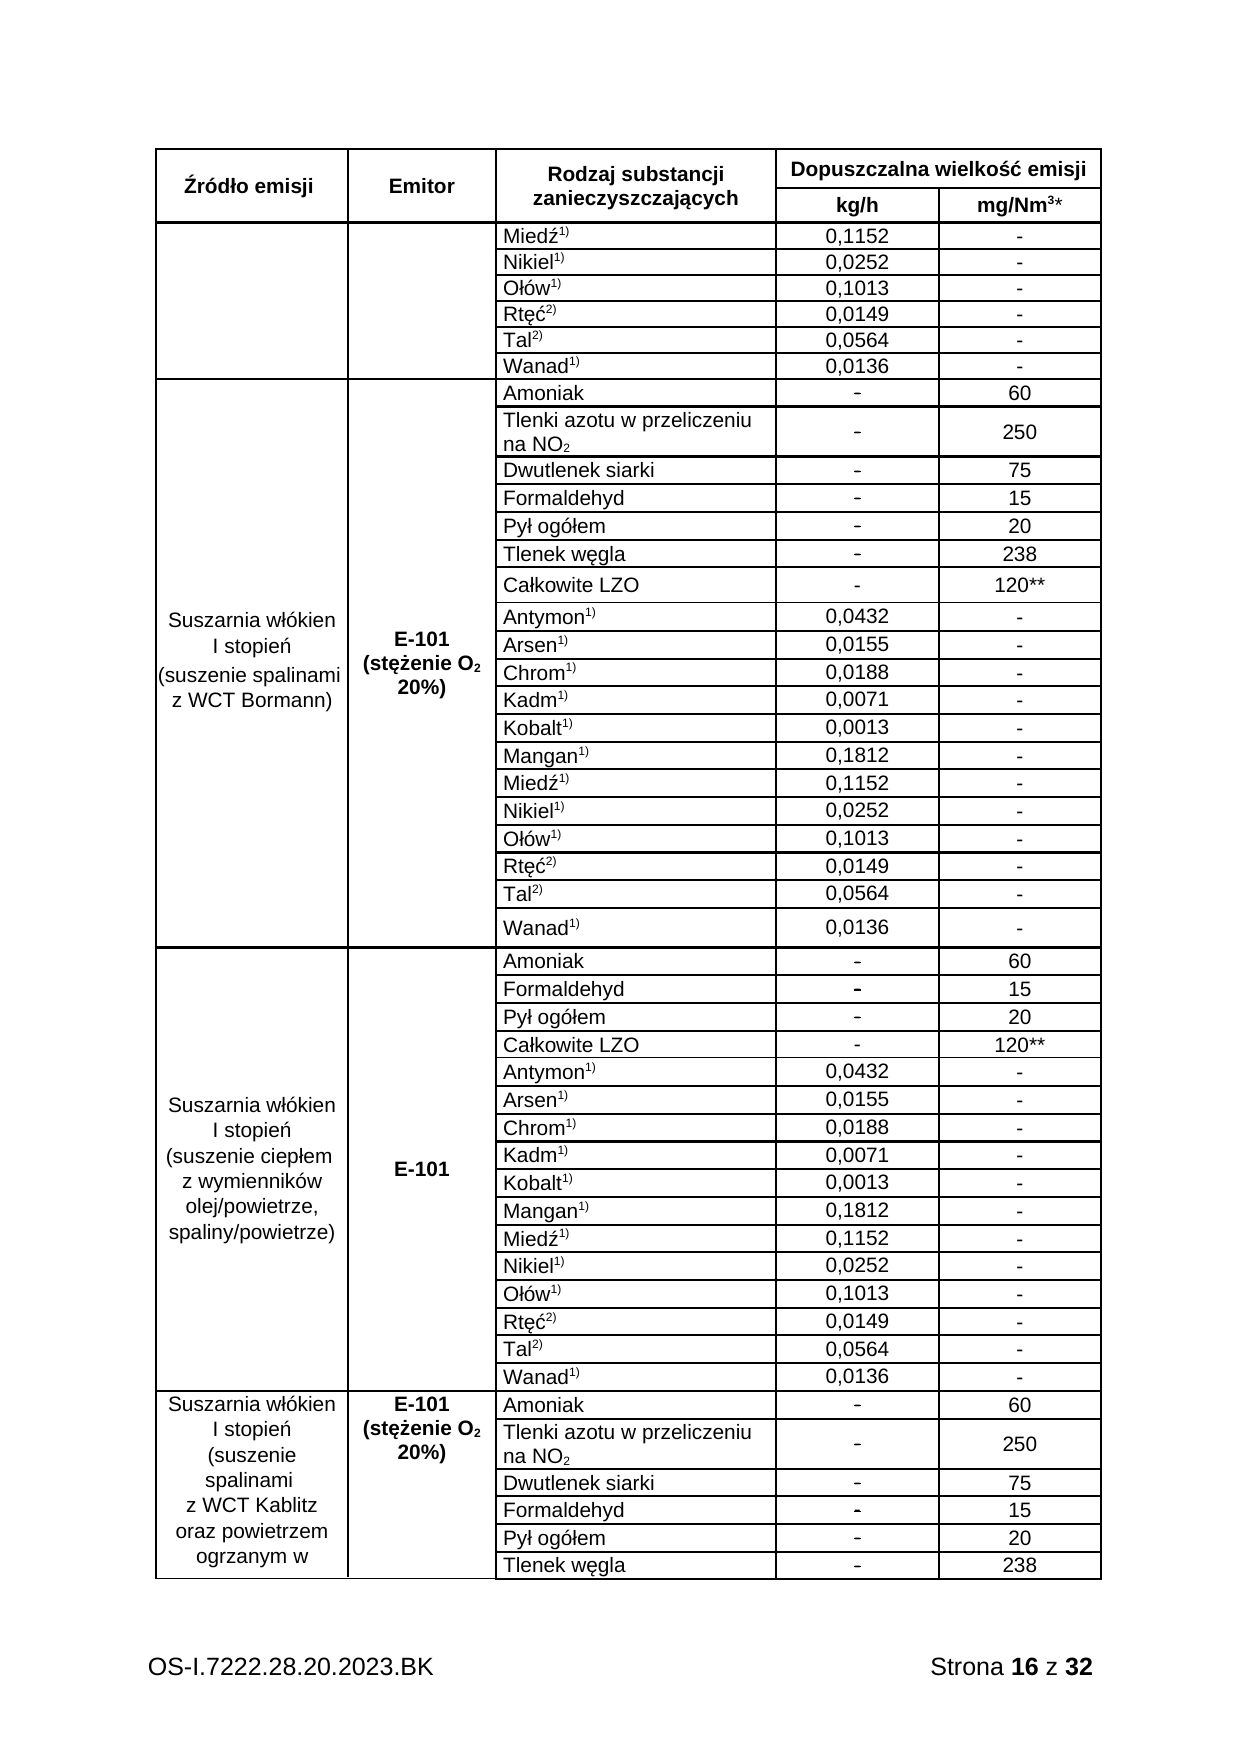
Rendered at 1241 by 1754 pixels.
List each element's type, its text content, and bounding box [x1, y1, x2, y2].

table_cell 0,0155 [777, 1087, 938, 1113]
table_cell - [777, 513, 938, 538]
table_cell - [940, 1364, 1100, 1390]
table_cell kg/h [777, 189, 938, 221]
table_cell Formaldehyd [497, 1497, 775, 1523]
table_cell 250 [940, 408, 1100, 455]
table_cell - [940, 909, 1100, 946]
table_cell - [777, 1470, 938, 1495]
table_cell Ołów1) [497, 826, 775, 851]
table_cell Wanad1) [497, 909, 775, 946]
table_cell Miedź1) [497, 1226, 775, 1251]
table_cell - [940, 715, 1100, 741]
table_cell - [940, 770, 1100, 796]
table_cell - [940, 1253, 1100, 1279]
table_cell Kobalt1) [497, 715, 775, 741]
table_cell Pył ogółem [497, 513, 775, 538]
table_cell 0,0564 [777, 1336, 938, 1362]
table_cell - [940, 826, 1100, 851]
table_cell Tlenek węgla [497, 541, 775, 566]
table_cell Tlenki azotu w przeliczeniu na NO2 [497, 1420, 775, 1467]
table_cell 75 [940, 1470, 1100, 1495]
table_cell - [777, 380, 938, 405]
table_cell 0,0071 [777, 1143, 938, 1168]
table_header Dopuszczalna wielkość emisji [777, 150, 1100, 187]
table_cell Kadm1) [497, 687, 775, 713]
table_header Rodzaj substancji zanieczyszczających [497, 150, 775, 221]
table_cell - [777, 976, 938, 1002]
table_cell - [940, 687, 1100, 713]
table_cell 120** [940, 1032, 1100, 1057]
table_cell - [940, 1170, 1100, 1196]
table_cell - [940, 1087, 1100, 1113]
table_cell 20 [940, 1004, 1100, 1029]
table_cell 0,0136 [777, 909, 938, 946]
table_cell - [940, 302, 1100, 326]
table_cell - [777, 1553, 938, 1578]
table_cell 0,1152 [777, 1226, 938, 1251]
table_cell E-101 (stężenie O2 20%) [349, 380, 495, 946]
table_cell Nikiel1) [497, 250, 775, 273]
table_cell - [777, 1392, 938, 1417]
table_cell 0,0071 [777, 687, 938, 713]
table_cell 0,1812 [777, 743, 938, 768]
table_cell Suszarnia włókien I stopień (suszenie spalinami z WCT Bormann) [157, 380, 347, 946]
table_cell - [777, 408, 938, 455]
table_cell - [940, 881, 1100, 907]
table_cell Nikiel1) [497, 798, 775, 824]
table_cell Wanad1) [497, 1364, 775, 1390]
table_cell 0,0252 [777, 1253, 938, 1279]
table_cell 0,0432 [777, 1058, 938, 1085]
table_cell 15 [940, 485, 1100, 511]
table_cell E-101 [349, 949, 495, 1390]
table_cell Mangan1) [497, 1198, 775, 1223]
table_cell 120** [940, 568, 1100, 602]
table_cell 0,0564 [777, 328, 938, 352]
table_cell - [777, 458, 938, 483]
table_cell - [777, 949, 938, 974]
table_cell Dwutlenek siarki [497, 458, 775, 483]
table_cell Amoniak [497, 380, 775, 405]
table_cell 0,1013 [777, 1281, 938, 1307]
table_cell 20 [940, 513, 1100, 538]
table_cell 60 [940, 1392, 1100, 1417]
table_cell - [940, 798, 1100, 824]
table_cell 250 [940, 1420, 1100, 1467]
table_cell Dwutlenek siarki [497, 1470, 775, 1495]
table_cell 0,0252 [777, 250, 938, 273]
table_cell Tal2) [497, 1336, 775, 1362]
table_cell Pył ogółem [497, 1004, 775, 1029]
table_cell - [777, 541, 938, 566]
table_cell Kobalt1) [497, 1170, 775, 1196]
table_cell Miedź1) [497, 224, 775, 247]
table_cell - [940, 1198, 1100, 1223]
table_cell Amoniak [497, 1392, 775, 1417]
table_cell - [777, 1420, 938, 1467]
table_cell Ołów1) [497, 276, 775, 299]
table_cell 0,1013 [777, 826, 938, 851]
table_cell - [940, 743, 1100, 768]
table_cell E-101 (stężenie O2 20%) [348, 1392, 495, 1578]
table_cell Rtęć2) [497, 854, 775, 879]
table_cell 0,0188 [777, 1115, 938, 1140]
table_cell Tlenek węgla [497, 1553, 775, 1578]
table_cell - [940, 1058, 1100, 1085]
table_cell Rtęć2) [497, 1309, 775, 1334]
table_cell Arsen1) [497, 1087, 775, 1113]
table_cell Wanad1) [497, 354, 775, 378]
table_cell 0,0432 [777, 603, 938, 630]
table_cell - [777, 1525, 938, 1551]
table_header Źródło emisji [157, 150, 347, 221]
table_cell - [777, 1497, 938, 1523]
table_cell 0,1812 [777, 1198, 938, 1223]
table_cell 75 [940, 458, 1100, 483]
table_cell - [940, 250, 1100, 273]
table_cell 0,1152 [777, 224, 938, 247]
table_cell - [940, 1336, 1100, 1362]
table_cell 0,0136 [777, 1364, 938, 1390]
table_cell mg/Nm3* [940, 189, 1100, 221]
table_cell 0,0149 [777, 302, 938, 326]
table_cell - [940, 854, 1100, 879]
table_cell 0,0136 [777, 354, 938, 378]
table_cell - [940, 224, 1100, 247]
table_cell - [940, 354, 1100, 378]
table_cell Mangan1) [497, 743, 775, 768]
table_cell - [777, 1004, 938, 1029]
table_cell 60 [940, 380, 1100, 405]
table_cell Amoniak [497, 949, 775, 974]
table_cell Suszarnia włókien I stopień (suszenie spalinami z WCT Kablitz oraz powietrzem ogrzanym w UTWS) [157, 1392, 348, 1578]
table_cell Pył ogółem [497, 1525, 775, 1551]
table_cell 60 [940, 949, 1100, 974]
table_cell Tlenki azotu w przeliczeniu na NO2 [497, 408, 775, 455]
table_header Emitor [349, 150, 495, 221]
table_cell - [940, 1226, 1100, 1251]
table_cell Miedź1) [497, 770, 775, 796]
table_cell 15 [940, 1497, 1100, 1523]
table_cell - [940, 660, 1100, 685]
table_cell - [940, 632, 1100, 657]
table_cell 15 [940, 976, 1100, 1002]
table_cell Kadm1) [497, 1143, 775, 1168]
table_cell - [777, 568, 938, 602]
table_cell 0,1152 [777, 770, 938, 796]
table_cell - [940, 1309, 1100, 1334]
table_cell 20 [940, 1525, 1100, 1551]
table_cell Formaldehyd [497, 485, 775, 511]
table_cell Rtęć2) [497, 302, 775, 326]
table_cell Suszarnia włókien I stopień (suszenie ciepłem z wymienników olej/powietrze, spaliny/powietrze) [157, 949, 347, 1390]
table_cell - [940, 328, 1100, 352]
table_cell - [940, 603, 1100, 630]
table_cell Formaldehyd [497, 976, 775, 1002]
table_cell Całkowite LZO [497, 1032, 775, 1057]
table_cell Całkowite LZO [497, 568, 775, 602]
table_cell 0,0252 [777, 798, 938, 824]
table_cell Ołów1) [497, 1281, 775, 1307]
table_cell Tal2) [497, 881, 775, 907]
table_cell - [940, 1143, 1100, 1168]
table_cell - [777, 485, 938, 511]
table_cell 0,0564 [777, 881, 938, 907]
table_cell - [940, 1115, 1100, 1140]
table_cell Arsen1) [497, 632, 775, 657]
table_cell 238 [940, 1553, 1100, 1578]
table_cell - [940, 276, 1100, 299]
table_cell - [940, 1281, 1100, 1307]
table_cell 0,0188 [777, 660, 938, 685]
table_cell 0,0149 [777, 854, 938, 879]
table_cell 0,0155 [777, 632, 938, 657]
table_cell Chrom1) [497, 1115, 775, 1140]
table_cell 238 [940, 541, 1100, 566]
table_cell 0,0013 [777, 1170, 938, 1196]
table_cell Antymon1) [497, 603, 775, 630]
table_cell Tal2) [497, 328, 775, 352]
table_cell Antymon1) [497, 1058, 775, 1085]
table_cell Nikiel1) [497, 1253, 775, 1279]
table_cell 0,0149 [777, 1309, 938, 1334]
table_cell - [777, 1032, 938, 1057]
table_cell 0,1013 [777, 276, 938, 299]
table_cell 0,0013 [777, 715, 938, 741]
table_cell Chrom1) [497, 660, 775, 685]
